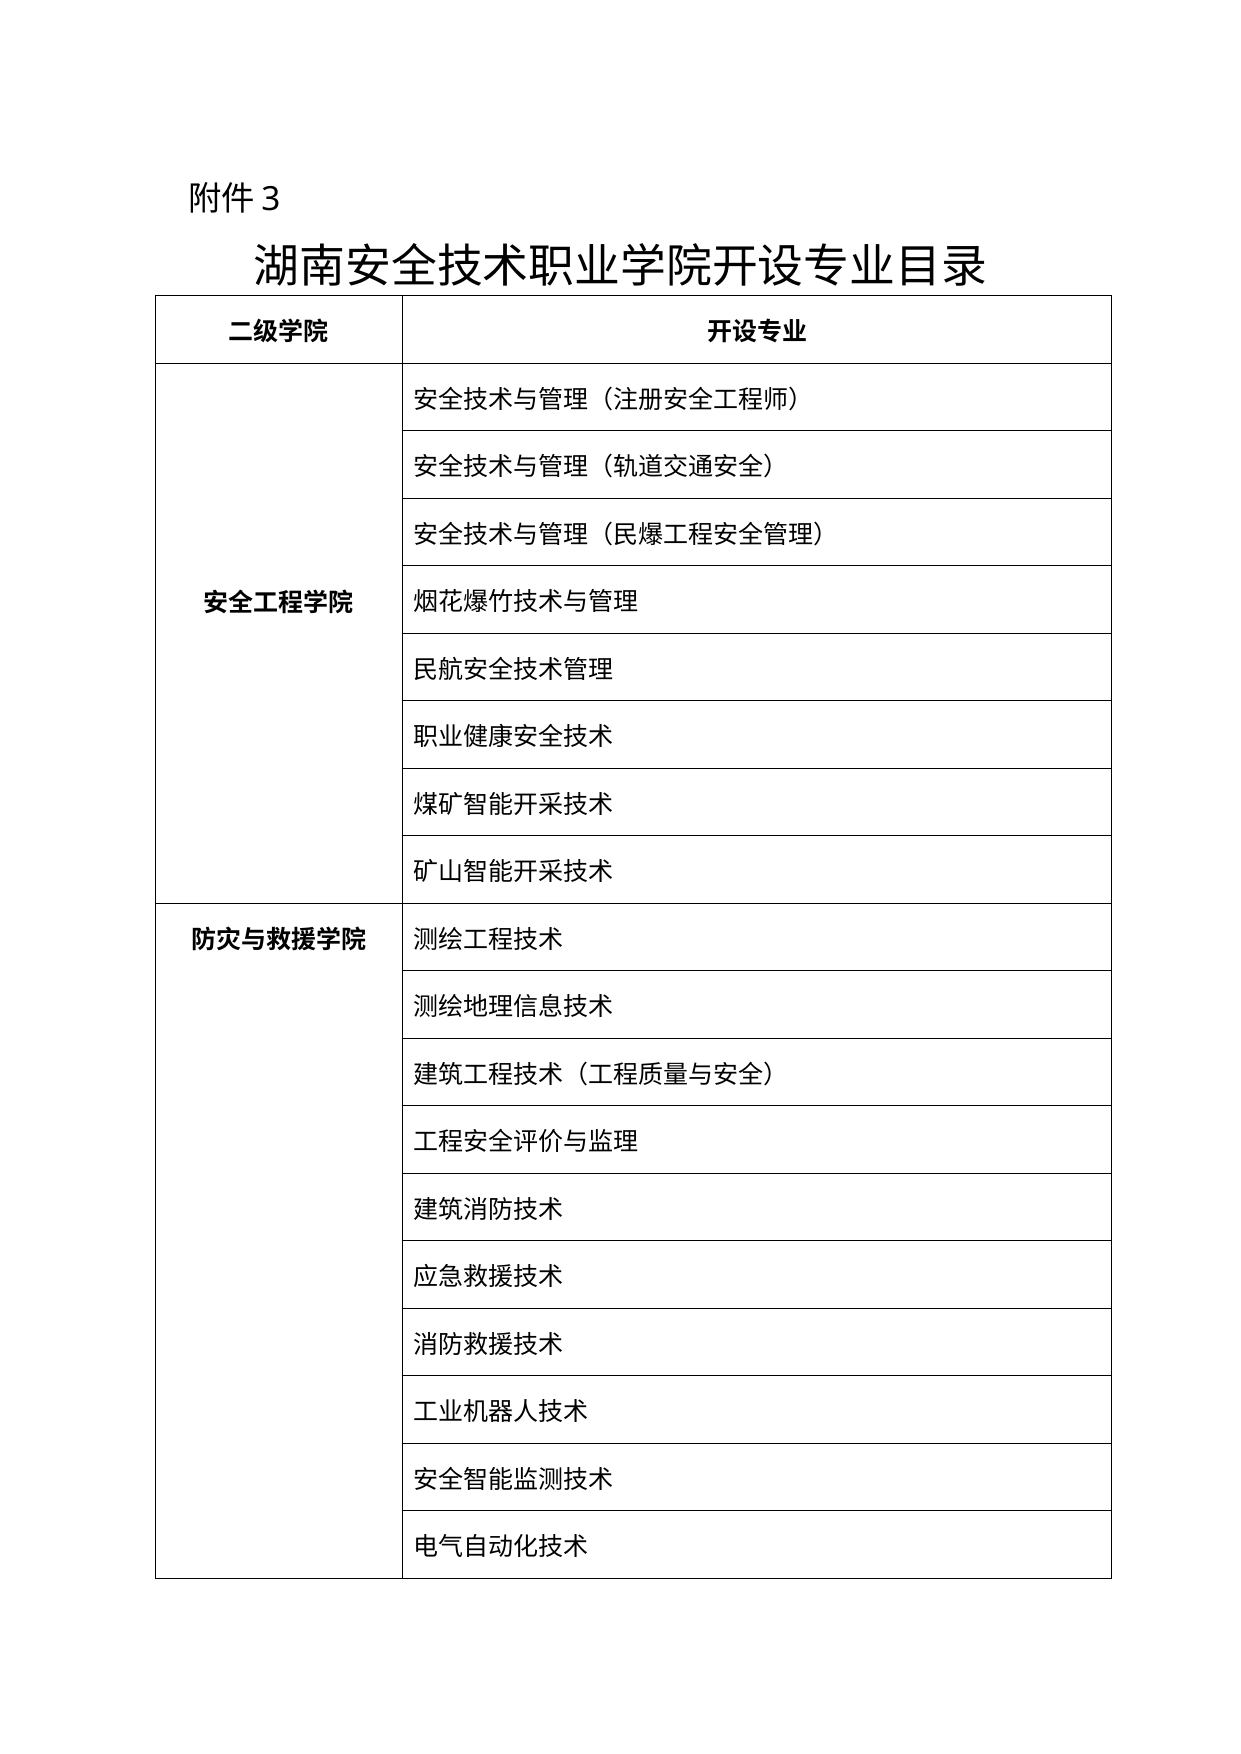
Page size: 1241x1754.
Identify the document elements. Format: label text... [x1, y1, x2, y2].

table_cell 电气自动化技术 [403, 1511, 1111, 1578]
table_header 二级学院 [156, 296, 402, 363]
table_cell 烟花爆竹技术与管理 [403, 566, 1111, 633]
table_cell 防灾与救援学院 [156, 904, 402, 1578]
table_cell 建筑工程技术（工程质量与安全） [403, 1039, 1111, 1105]
text 附件3 [188, 162, 1052, 229]
table_cell 建筑消防技术 [403, 1174, 1111, 1240]
text 湖南安全技术职业学院开设专业目录 [188, 229, 1052, 295]
table_cell 职业健康安全技术 [403, 701, 1111, 768]
table_cell 安全技术与管理（民爆工程安全管理） [403, 499, 1111, 565]
table_cell 民航安全技术管理 [403, 634, 1111, 700]
table_cell 煤矿智能开采技术 [403, 769, 1111, 835]
table_cell 应急救援技术 [403, 1241, 1111, 1308]
table_cell 消防救援技术 [403, 1309, 1111, 1375]
table_cell 安全技术与管理（轨道交通安全） [403, 431, 1111, 498]
table_cell 安全技术与管理（注册安全工程师） [403, 364, 1111, 430]
table_cell 工业机器人技术 [403, 1376, 1111, 1443]
table_cell 矿山智能开采技术 [403, 836, 1111, 903]
table_cell 安全工程学院 [156, 364, 402, 903]
table_cell 安全智能监测技术 [403, 1444, 1111, 1510]
table_header 开设专业 [403, 296, 1111, 363]
table_cell 测绘工程技术 [403, 904, 1111, 970]
table_cell 工程安全评价与监理 [403, 1106, 1111, 1173]
table_cell 测绘地理信息技术 [403, 971, 1111, 1038]
